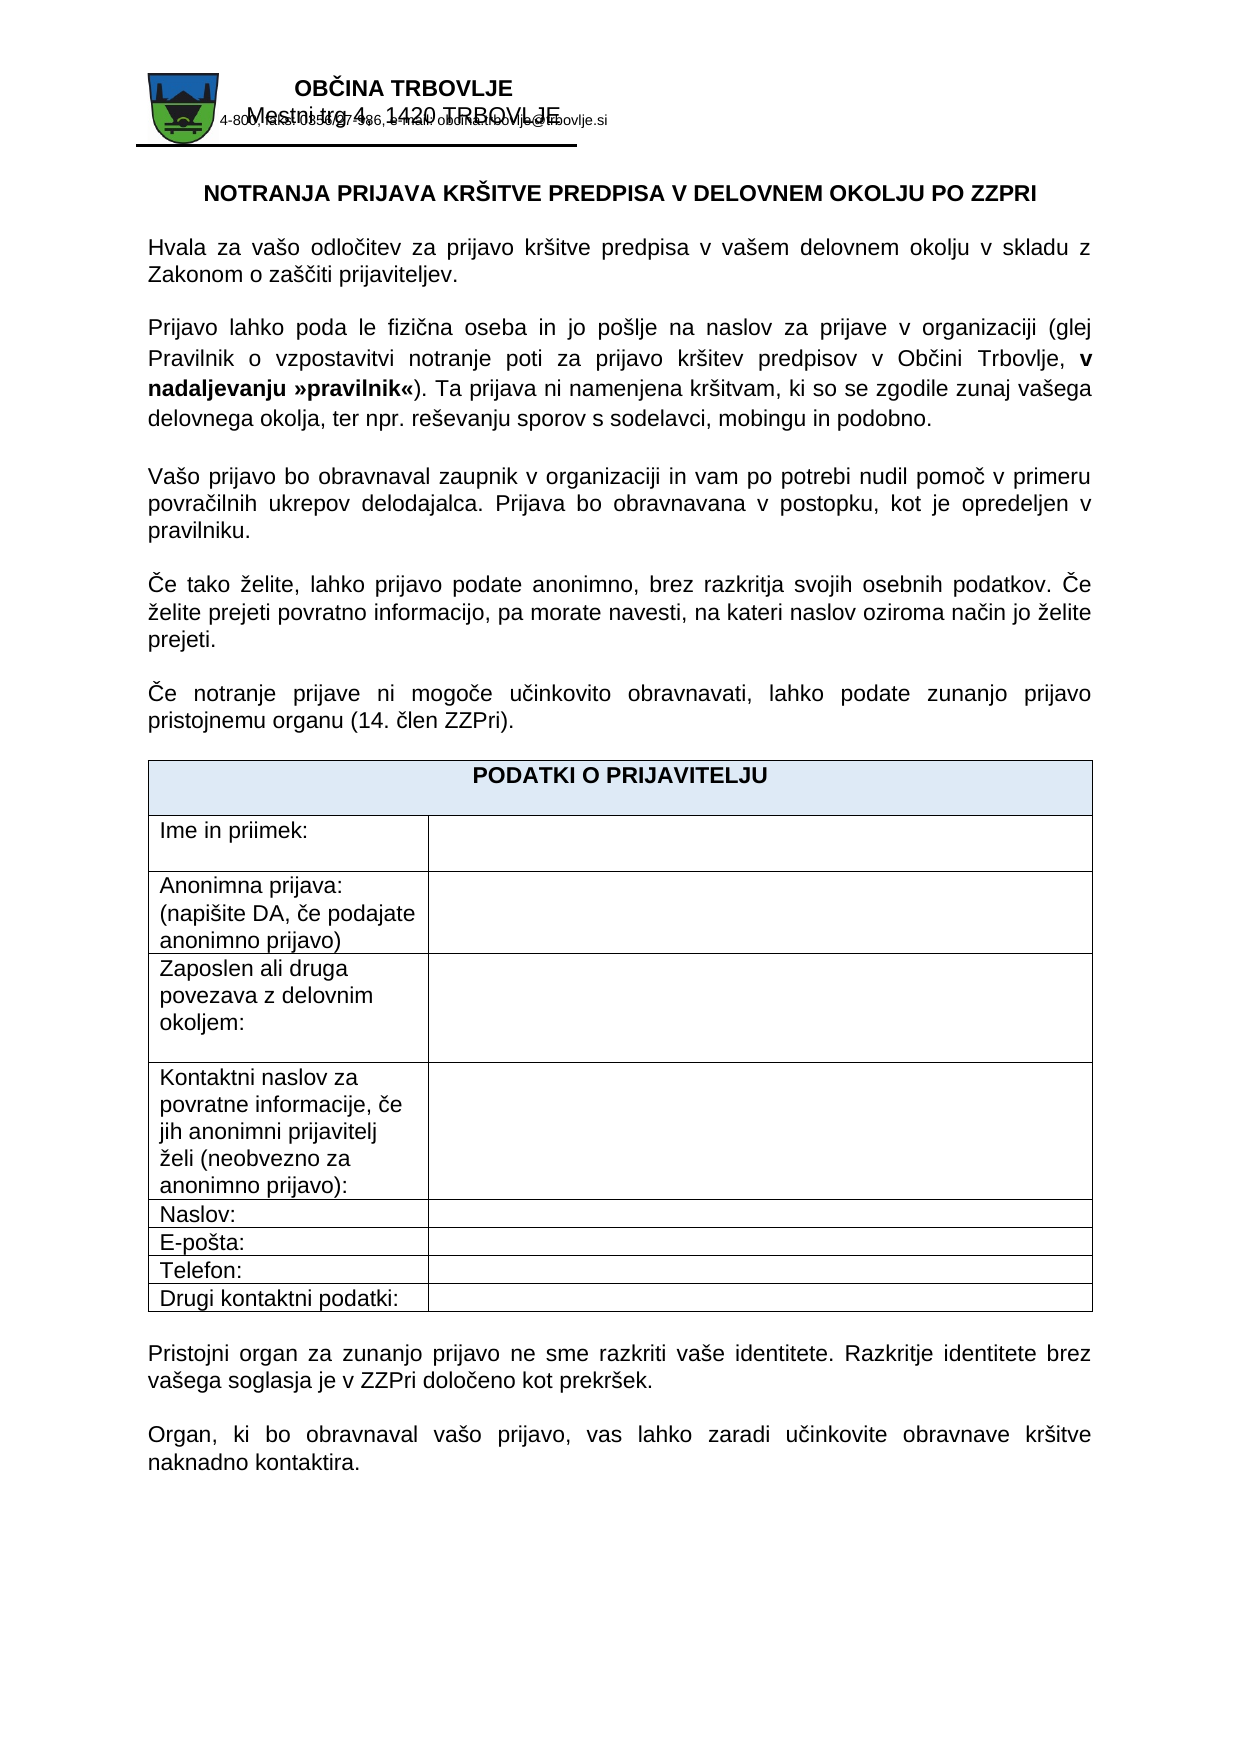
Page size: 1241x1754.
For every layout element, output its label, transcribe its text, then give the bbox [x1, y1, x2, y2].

table_cell [429, 1228, 1092, 1255]
table_cell Naslov: [149, 1200, 428, 1227]
text Prijavo lahko poda le fizična oseba in jo pošlje na naslov za prijave v organizaciji (glej Pravilnik o vzpostavitvi notranje poti za prijavo kršitev predpisov v Občini Trbovlje, v nadaljevanju »pravilnik«). Ta prijava ni namenjena kršitvam, ki so se zgodile zunaj vašega delovnega okolja, ter npr. reševanju sporov s sodelavci, mobingu in podobno. [148, 314, 1093, 431]
table_cell [429, 1256, 1092, 1283]
table_cell Drugi kontaktni podatki: [149, 1284, 428, 1311]
table_cell [429, 872, 1092, 953]
text Če tako želite, lahko prijavo podate anonimno, brez razkritja svojih osebnih podatkov. Če želite prejeti povratno informacijo, pa morate navesti, na kateri naslov oziroma način jo želite prejeti. [148, 571, 1093, 652]
table_cell Anonimna prijava: (napišite DA, če podajate anonimno prijavo) [149, 872, 428, 953]
table_cell Zaposlen ali druga povezava z delovnim okoljem: [149, 954, 428, 1062]
table_cell [429, 1200, 1092, 1227]
text NOTRANJA PRIJAVA KRŠITVE PREDPISA V DELOVNEM OKOLJU PO ZZPRI [148, 179, 1093, 206]
text Če notranje prijave ni mogoče učinkovito obravnavati, lahko podate zunanjo prijavo pristojnemu organu (14. člen ZZPri). [148, 679, 1093, 733]
table_cell E-pošta: [149, 1228, 428, 1255]
text Pristojni organ za zunanjo prijavo ne sme razkriti vaše identitete. Razkritje identitete brez vašega soglasja je v ZZPri določeno kot prekršek. [148, 1339, 1093, 1393]
table_cell Telefon: [149, 1256, 428, 1283]
table_cell Kontaktni naslov za povratne informacije, če jih anonimni prijavitelj želi (neobvezno za anonimno prijavo): [149, 1063, 428, 1199]
table_cell Ime in priimek: [149, 816, 428, 871]
text Hvala za vašo odločitev za prijavo kršitve predpisa v vašem delovnem okolju v skladu z Zakonom o zaščiti prijaviteljev. [148, 233, 1093, 287]
text Vašo prijavo bo obravnaval zaupnik v organizaciji in vam po potrebi nudil pomoč v primeru povračilnih ukrepov delodajalca. Prijava bo obravnavana v postopku, kot je opredeljen v pravilniku. [148, 462, 1093, 543]
table_cell [429, 1063, 1092, 1199]
text Organ, ki bo obravnaval vašo prijavo, vas lahko zaradi učinkovite obravnave kršitve naknadno kontaktira. [148, 1421, 1093, 1475]
picture [147, 73, 219, 144]
table_cell [429, 816, 1092, 871]
table_cell [429, 1284, 1092, 1311]
table_header PODATKI O PRIJAVITELJU [149, 761, 1092, 815]
table_cell [429, 954, 1092, 1062]
